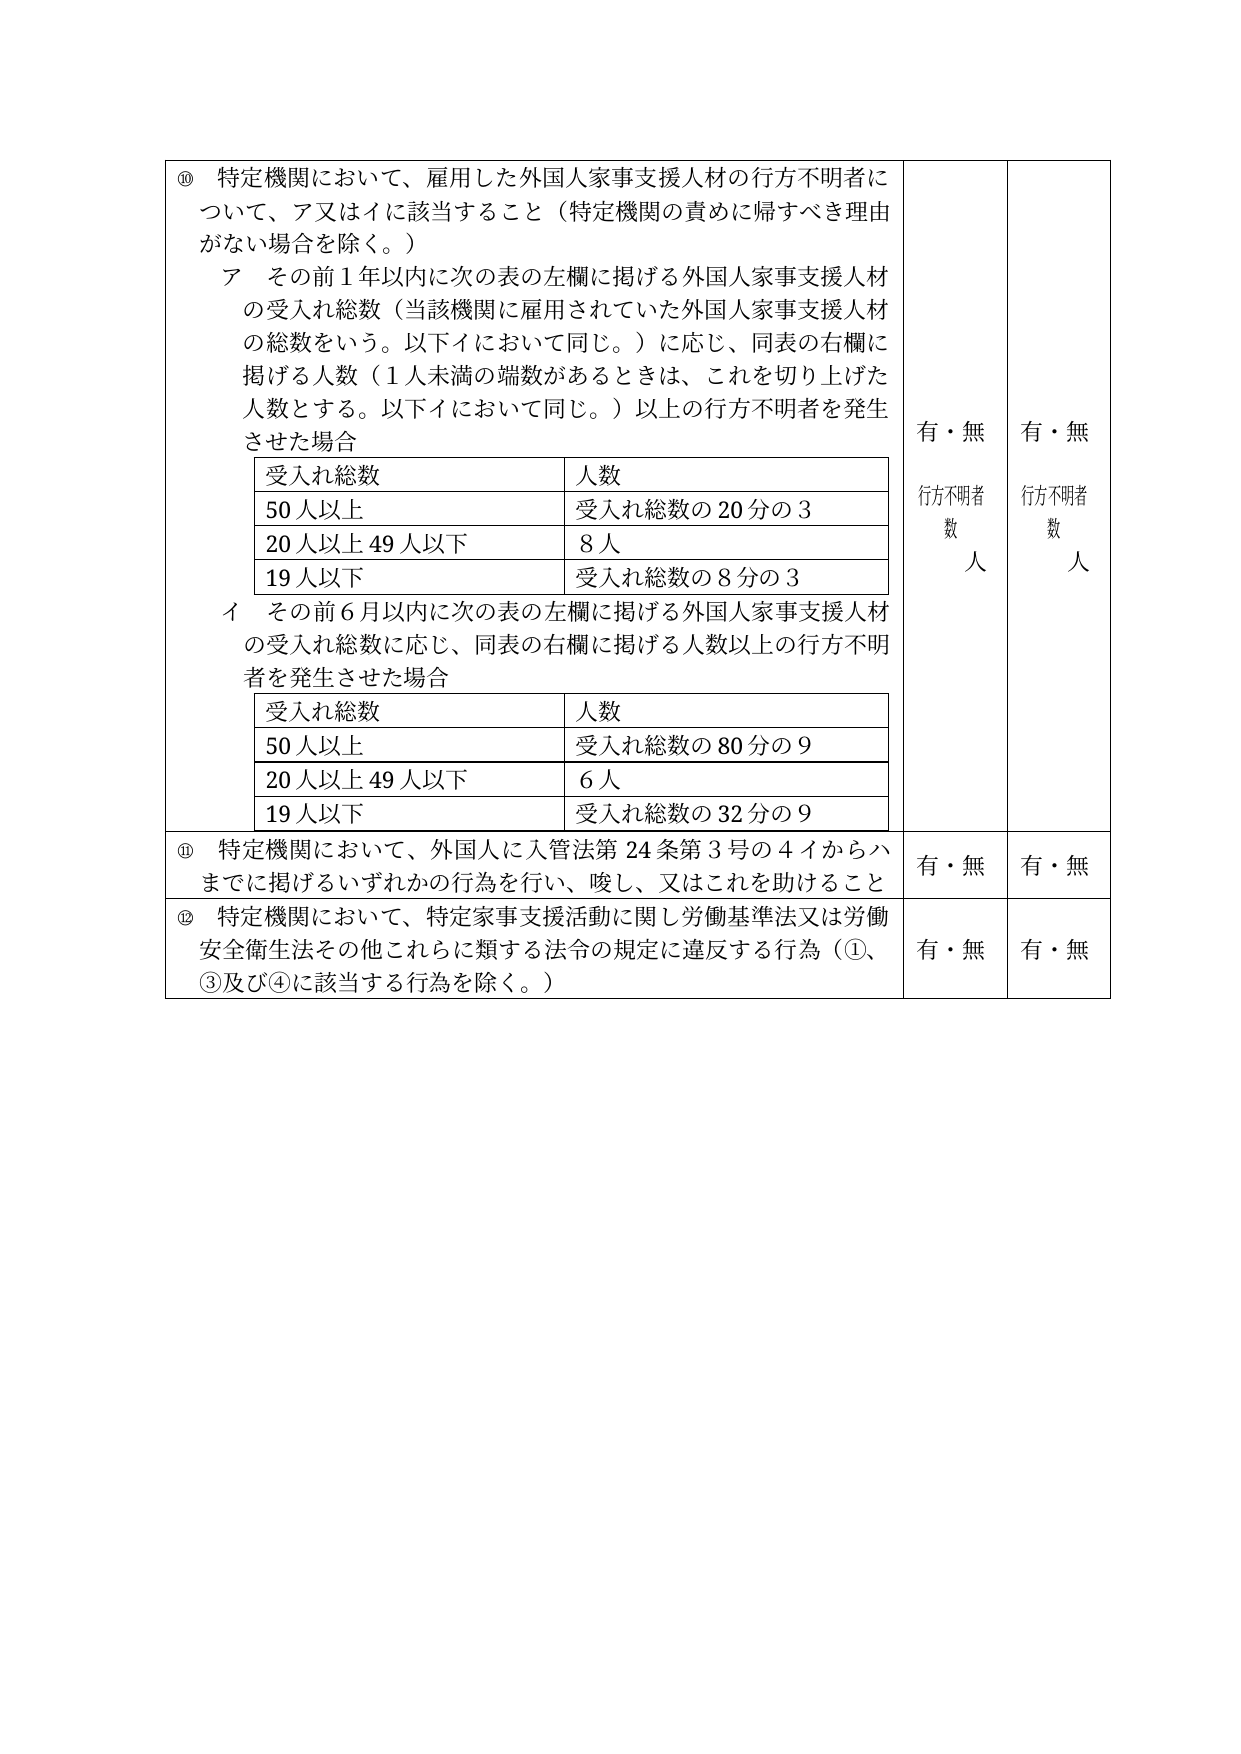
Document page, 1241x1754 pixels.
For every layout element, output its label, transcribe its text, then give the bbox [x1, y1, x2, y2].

table_cell 有・無 [904, 832, 1007, 898]
table_cell 有・無 [1008, 899, 1110, 998]
table_cell 有・無 行方不明者数 人 [904, 161, 1007, 831]
table_cell ⑩ 特定機関において、雇用した外国人家事支援人材の行方不明者について、ア又はイに該当すること（特定機関の責めに帰すべき理由がない場合を除く。） ア その前１年以内に次の表の左欄に掲げる外国人家事支援人材の受入れ総数（当該機関に雇用されていた外国人家事支援人材の総数をいう。以下イにおいて同じ。）に応じ、同表の右欄に掲げる人数（１人未満の端数があるときは、これを切り上げた人数とする。以下イにおいて同じ。）以上の行方不明者を発生させた場合 イ その前６月以内に次の表の左欄に掲げる外国人家事支援人材の受入れ総数に応じ、同表の右欄に掲げる人数以上の行方不明者を発生させた場合 [166, 161, 903, 831]
table_cell 有・無 [1008, 832, 1110, 898]
table_cell 有・無 行方不明者数 人 [1008, 161, 1110, 831]
table_cell ⑪ 特定機関において、外国人に入管法第24条第３号の４イからハまでに掲げるいずれかの行為を行い、唆し、又はこれを助けること [166, 832, 903, 898]
table_cell ⑫ 特定機関において、特定家事支援活動に関し労働基準法又は労働安全衛生法その他これらに類する法令の規定に違反する行為（①、③及び④に該当する行為を除く。） [166, 899, 903, 998]
table_cell 有・無 [904, 899, 1007, 998]
